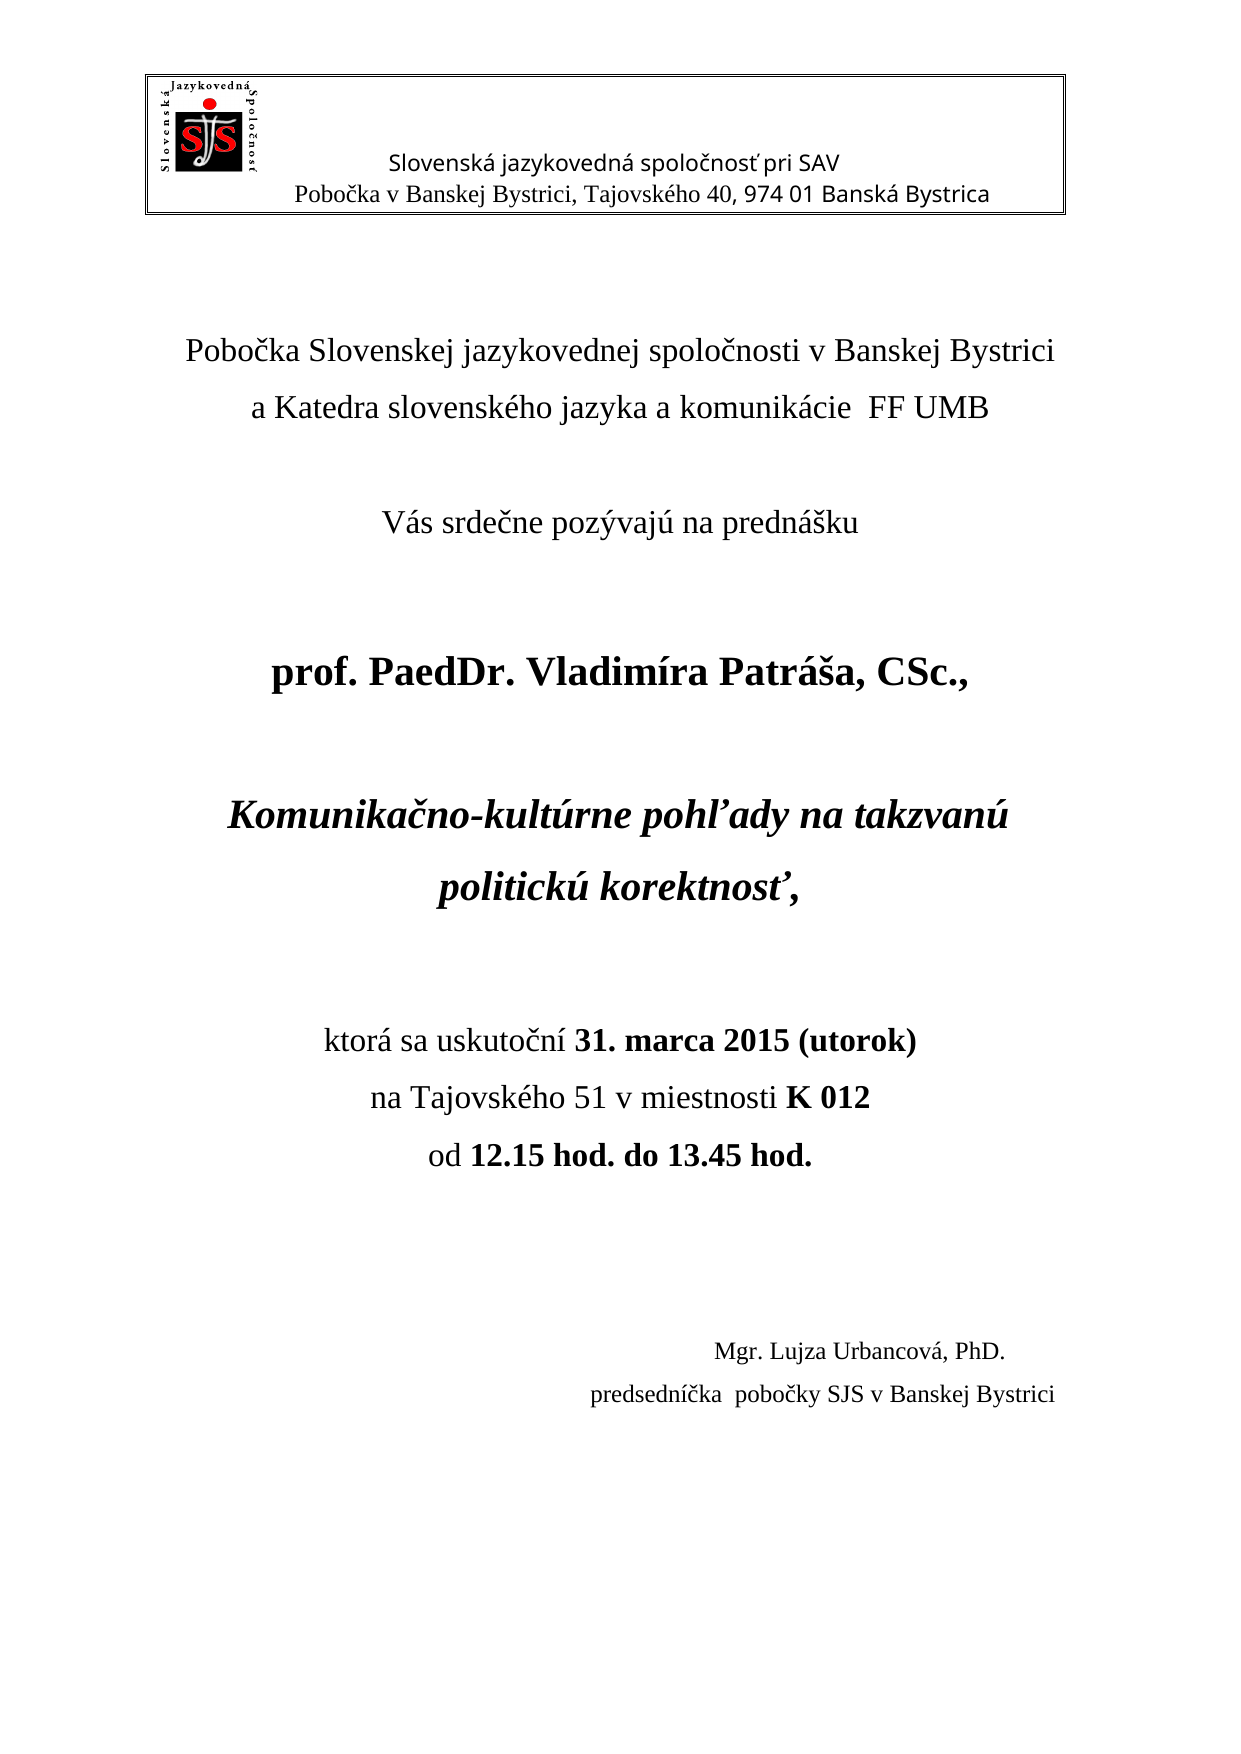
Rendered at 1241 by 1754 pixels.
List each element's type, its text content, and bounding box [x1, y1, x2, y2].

text Mgr. Lujza Urbancová, PhD. [148, 1336, 1093, 1365]
text Komunikačno-kultúrne pohľady na takzvanú politickú korektnosť, [148, 790, 1093, 910]
text od 12.15 hod. do 13.45 hod. [148, 1135, 1093, 1173]
text Pobočka Slovenskej jazykovednej spoločnosti v Banskej Bystrici [148, 330, 1093, 368]
text predsedníčka pobočky SJS v Banskej Bystrici [148, 1379, 1093, 1408]
text ktorá sa uskutoční 31. marca 2015 (utorok) [148, 1020, 1093, 1058]
text prof. PaedDr. Vladimíra Patráša, CSc., [148, 646, 1093, 694]
text Vás srdečne pozývajú na prednášku [148, 502, 1093, 541]
text a Katedra slovenského jazyka a komunikácie FF UMB [148, 387, 1093, 426]
text na Tajovského 51 v miestnosti K 012 [148, 1077, 1093, 1116]
picture [160, 81, 258, 172]
